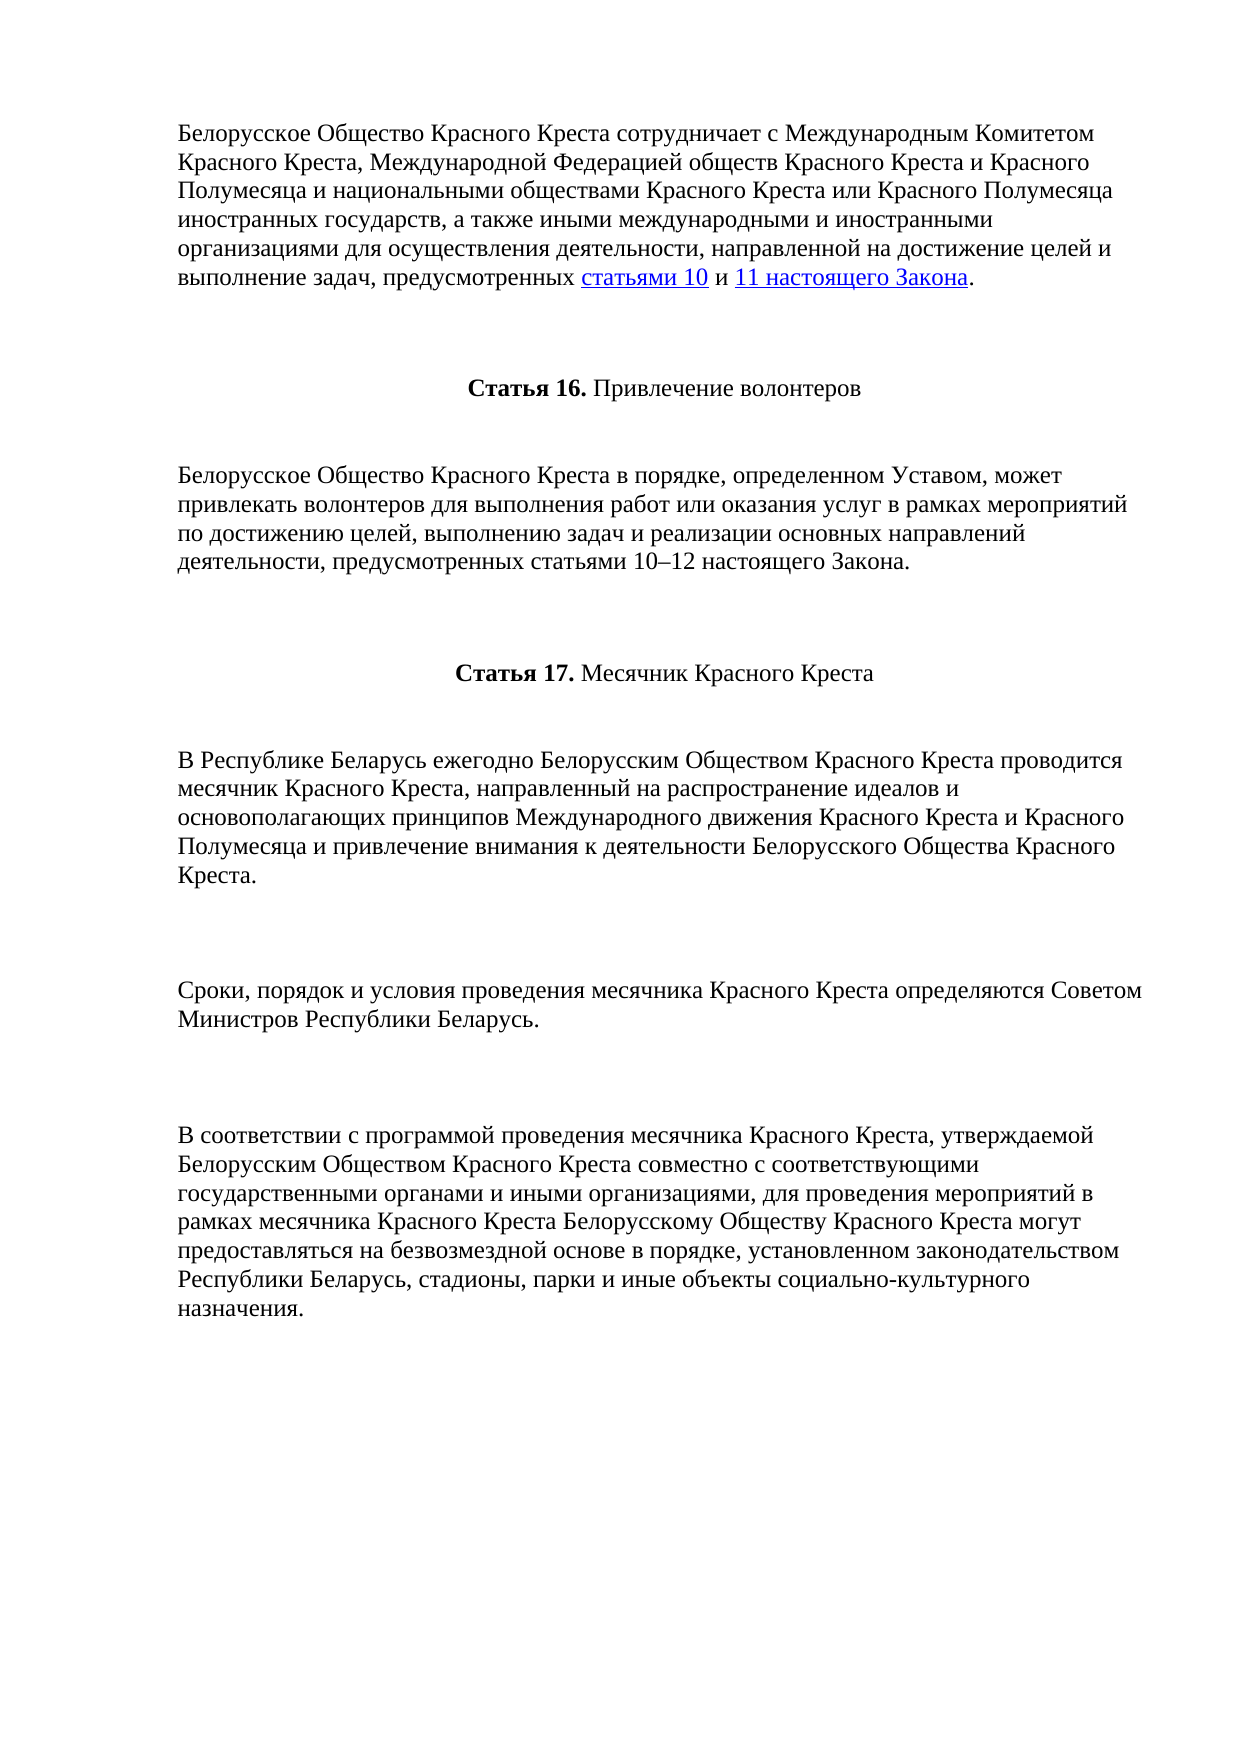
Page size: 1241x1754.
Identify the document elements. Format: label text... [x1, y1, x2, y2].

text Белорусское Общество Красного Креста в порядке, определенном Уставом, может привлекать волонтеров для выполнения работ или оказания услуг в рамках мероприятий по достижению целей, выполнению задач и реализации основных направлений деятельности, предусмотренных статьями 10–12 настоящего Закона. [177, 460, 1152, 575]
text Статья 17. Месячник Красного Креста [177, 658, 1152, 687]
text Белорусское Общество Красного Креста сотрудничает с Международным Комитетом Красного Креста, Международной Федерацией обществ Красного Креста и Красного Полумесяца и национальными обществами Красного Креста или Красного Полумесяца иностранных государств, а также иными международными и иностранными организациями для осуществления деятельности, направленной на достижение целей и выполнение задач, предусмотренных статьями 10 и 11 настоящего Закона. [177, 118, 1152, 291]
text Сроки, порядок и условия проведения месячника Красного Креста определяются Советом Министров Республики Беларусь. [177, 976, 1152, 1033]
text Статья 16. Привлечение волонтеров [177, 373, 1152, 402]
text В соответствии с программой проведения месячника Красного Креста, утверждаемой Белорусским Обществом Красного Креста совместно с соответствующими государственными органами и иными организациями, для проведения мероприятий в рамках месячника Красного Креста Белорусскому Обществу Красного Креста могут предоставляться на безвозмездной основе в порядке, установленном законодательством Республики Беларусь, стадионы, парки и иные объекты социально-культурного назначения. [177, 1120, 1152, 1321]
text В Республике Беларусь ежегодно Белорусским Обществом Красного Креста проводится месячник Красного Креста, направленный на распространение идеалов и основополагающих принципов Международного движения Красного Креста и Красного Полумесяца и привлечение внимания к деятельности Белорусского Общества Красного Креста. [177, 745, 1152, 888]
